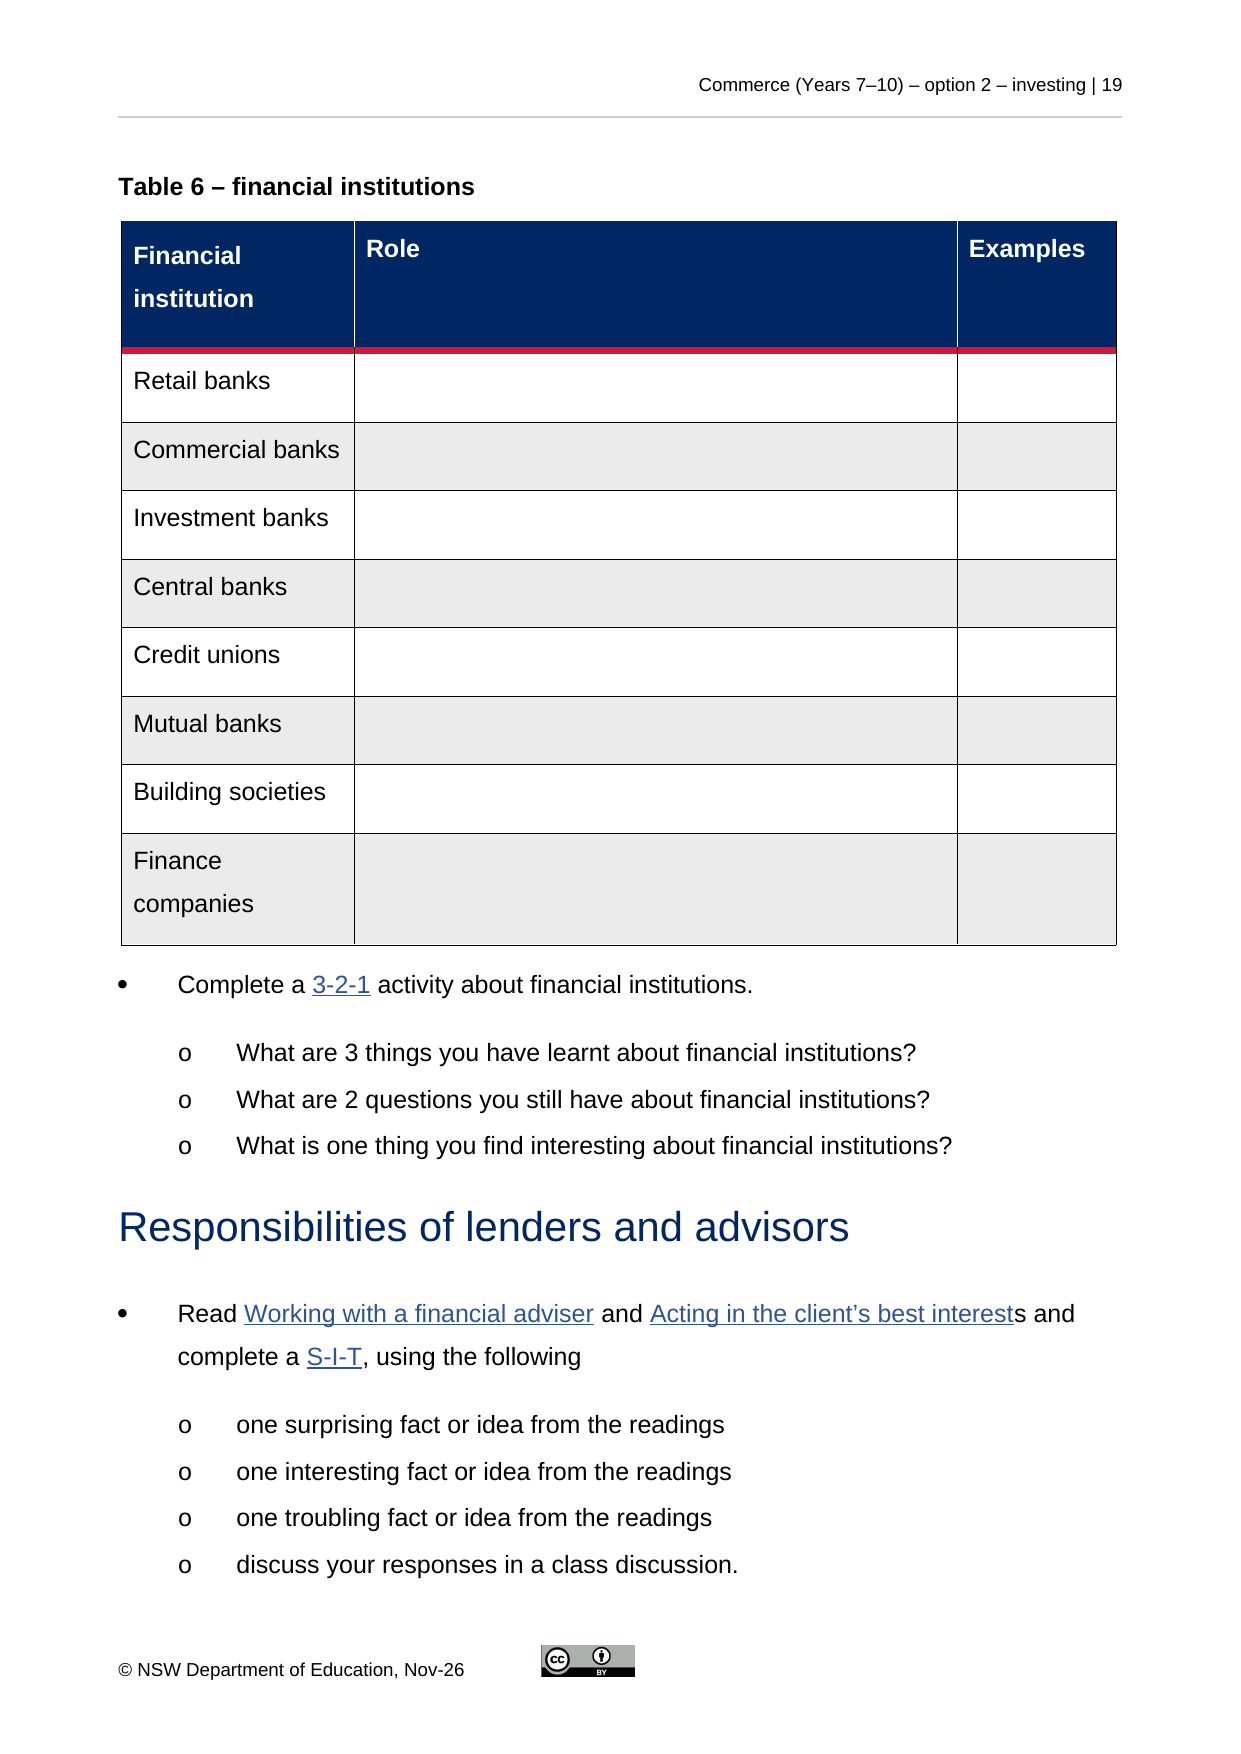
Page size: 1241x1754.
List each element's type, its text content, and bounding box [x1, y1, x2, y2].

table_cell Mutual banks [122, 697, 354, 764]
table_cell Central banks [122, 560, 354, 627]
table_cell [355, 560, 957, 627]
list What are 2 questions you still have about financial institutions? [177, 1084, 1122, 1116]
list Complete a 3-2-1 activity about financial institutions. [118, 970, 1122, 999]
table_cell Investment banks [122, 491, 354, 559]
table_cell [958, 628, 1116, 696]
list one troubling fact or idea from the readings [177, 1503, 1122, 1534]
text Table 6 – financial institutions [118, 172, 1122, 200]
table_header Role [355, 221, 957, 347]
table_cell [958, 765, 1116, 833]
table_cell [355, 834, 957, 944]
list discuss your responses in a class discussion. [177, 1549, 1122, 1581]
table_cell [355, 354, 957, 422]
list Read Working with a financial adviser and Acting in the client’s best interests and complete a S-I-T, using the following [118, 1299, 1122, 1371]
subtitle Responsibilities of lenders and advisors [118, 1202, 1122, 1250]
table_cell Credit unions [122, 628, 354, 696]
table_cell [958, 423, 1116, 490]
table_cell [958, 560, 1116, 627]
table_cell [958, 834, 1116, 944]
picture [541, 1645, 635, 1677]
table_cell [355, 697, 957, 764]
table_header Financial institution [122, 221, 354, 347]
table_header Examples [958, 221, 1116, 347]
table_cell [355, 491, 957, 559]
table_cell [958, 491, 1116, 559]
table_cell [355, 628, 957, 696]
table_cell Commercial banks [122, 423, 354, 490]
table_cell Retail banks [122, 354, 354, 422]
table_cell Finance companies [122, 834, 354, 944]
list one surprising fact or idea from the readings [177, 1411, 1122, 1441]
table_cell Building societies [122, 765, 354, 833]
list What is one thing you find interesting about financial institutions? [177, 1131, 1122, 1162]
table_cell [355, 423, 957, 490]
table_cell [355, 765, 957, 833]
list What are 3 things you have learnt about financial institutions? [177, 1038, 1122, 1069]
list one interesting fact or idea from the readings [177, 1457, 1122, 1488]
table_cell [958, 697, 1116, 764]
table_cell [958, 354, 1116, 422]
